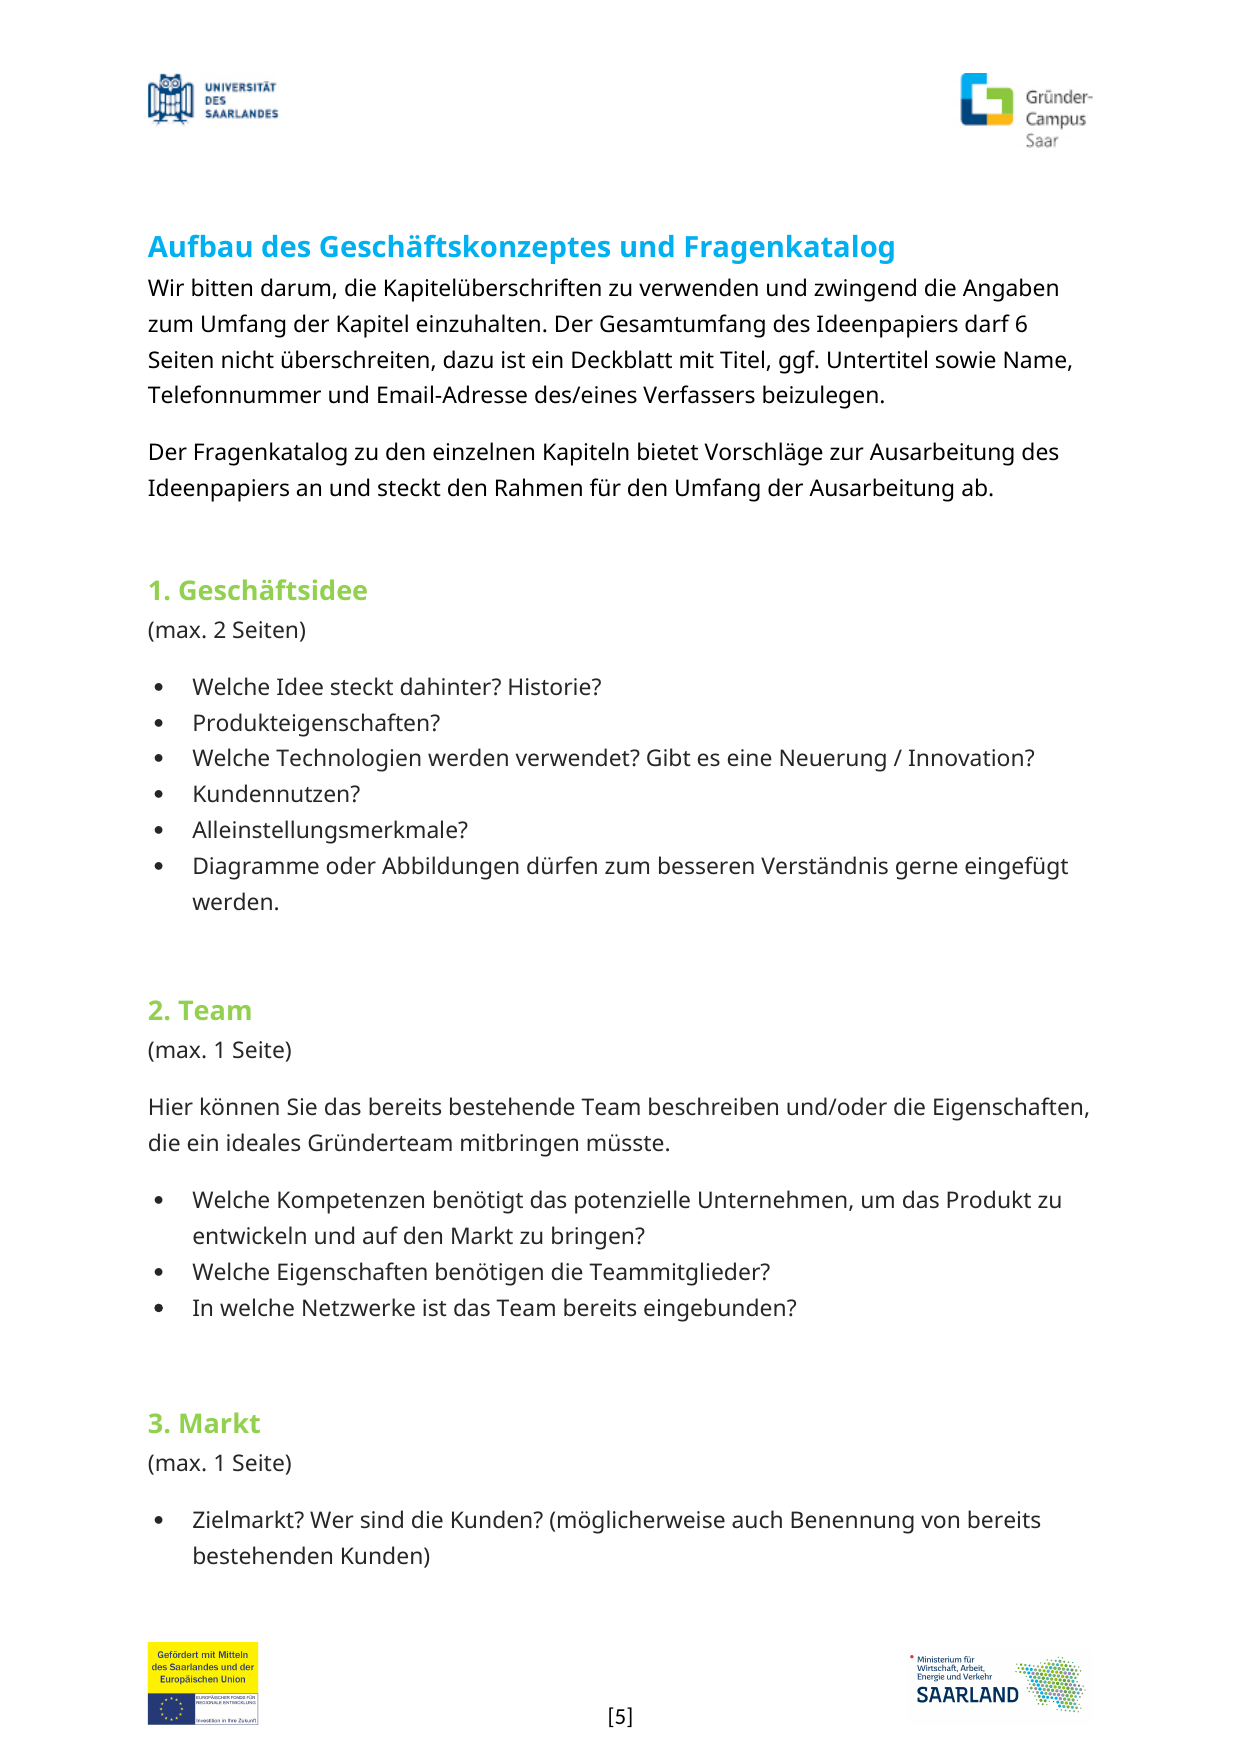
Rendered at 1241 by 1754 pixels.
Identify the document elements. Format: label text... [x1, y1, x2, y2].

list Welche Idee steckt dahinter? Historie? [154, 671, 1093, 702]
picture [147, 73, 1093, 148]
list In welche Netzwerke ist das Team bereits eingebunden? [154, 1291, 1093, 1323]
list Alleinstellungsmerkmale? [154, 814, 1093, 846]
list Welche Eigenschaften benötigen die Teammitglieder? [154, 1256, 1093, 1287]
subtitle 2. Team [148, 992, 1093, 1029]
text (max. 1 Seite) [148, 1034, 1093, 1065]
list Welche Kompetenzen benötigt das potenzielle Unternehmen, um das Produkt zu entwickeln und auf den Markt zu bringen? [154, 1184, 1093, 1251]
text (max. 2 Seiten) [148, 614, 1093, 645]
text Wir bitten darum, die Kapitelüberschriften zu verwenden und zwingend die Angaben zum Umfang der Kapitel einzuhalten. Der Gesamtumfang des Ideenpapiers darf 6 Seiten nicht überschreiten, dazu ist ein Deckblatt mit Titel, ggf. Untertitel sowie Name, Telefonnummer und Email-Adresse des/eines Verfassers beizulegen. [148, 272, 1093, 411]
list Zielmarkt? Wer sind die Kunden? (möglicherweise auch Benennung von bereits bestehenden Kunden) [154, 1504, 1093, 1571]
text Der Fragenkatalog zu den einzelnen Kapiteln bietet Vorschläge zur Ausarbeitung des Ideenpapiers an und steckt den Rahmen für den Umfang der Ausarbeitung ab. [148, 436, 1093, 503]
subtitle 3. Markt [148, 1405, 1093, 1442]
subtitle 1. Geschäftsidee [148, 529, 1093, 608]
subtitle Aufbau des Geschäftskonzeptes und Fragenkatalog [148, 226, 1093, 266]
text Hier können Sie das bereits bestehende Team beschreiben und/oder die Eigenschaften, die ein ideales Gründerteam mitbringen müsste. [148, 1091, 1093, 1158]
list Produkteigenschaften? [154, 706, 1093, 738]
picture [147, 1642, 259, 1725]
list Kundennutzen? [154, 778, 1093, 809]
picture [906, 1649, 1093, 1725]
list Diagramme oder Abbildungen dürfen zum besseren Verständnis gerne eingefügt werden. [154, 850, 1093, 917]
list Welche Technologien werden verwendet? Gibt es eine Neuerung / Innovation? [154, 742, 1093, 774]
text (max. 1 Seite) [148, 1447, 1093, 1479]
